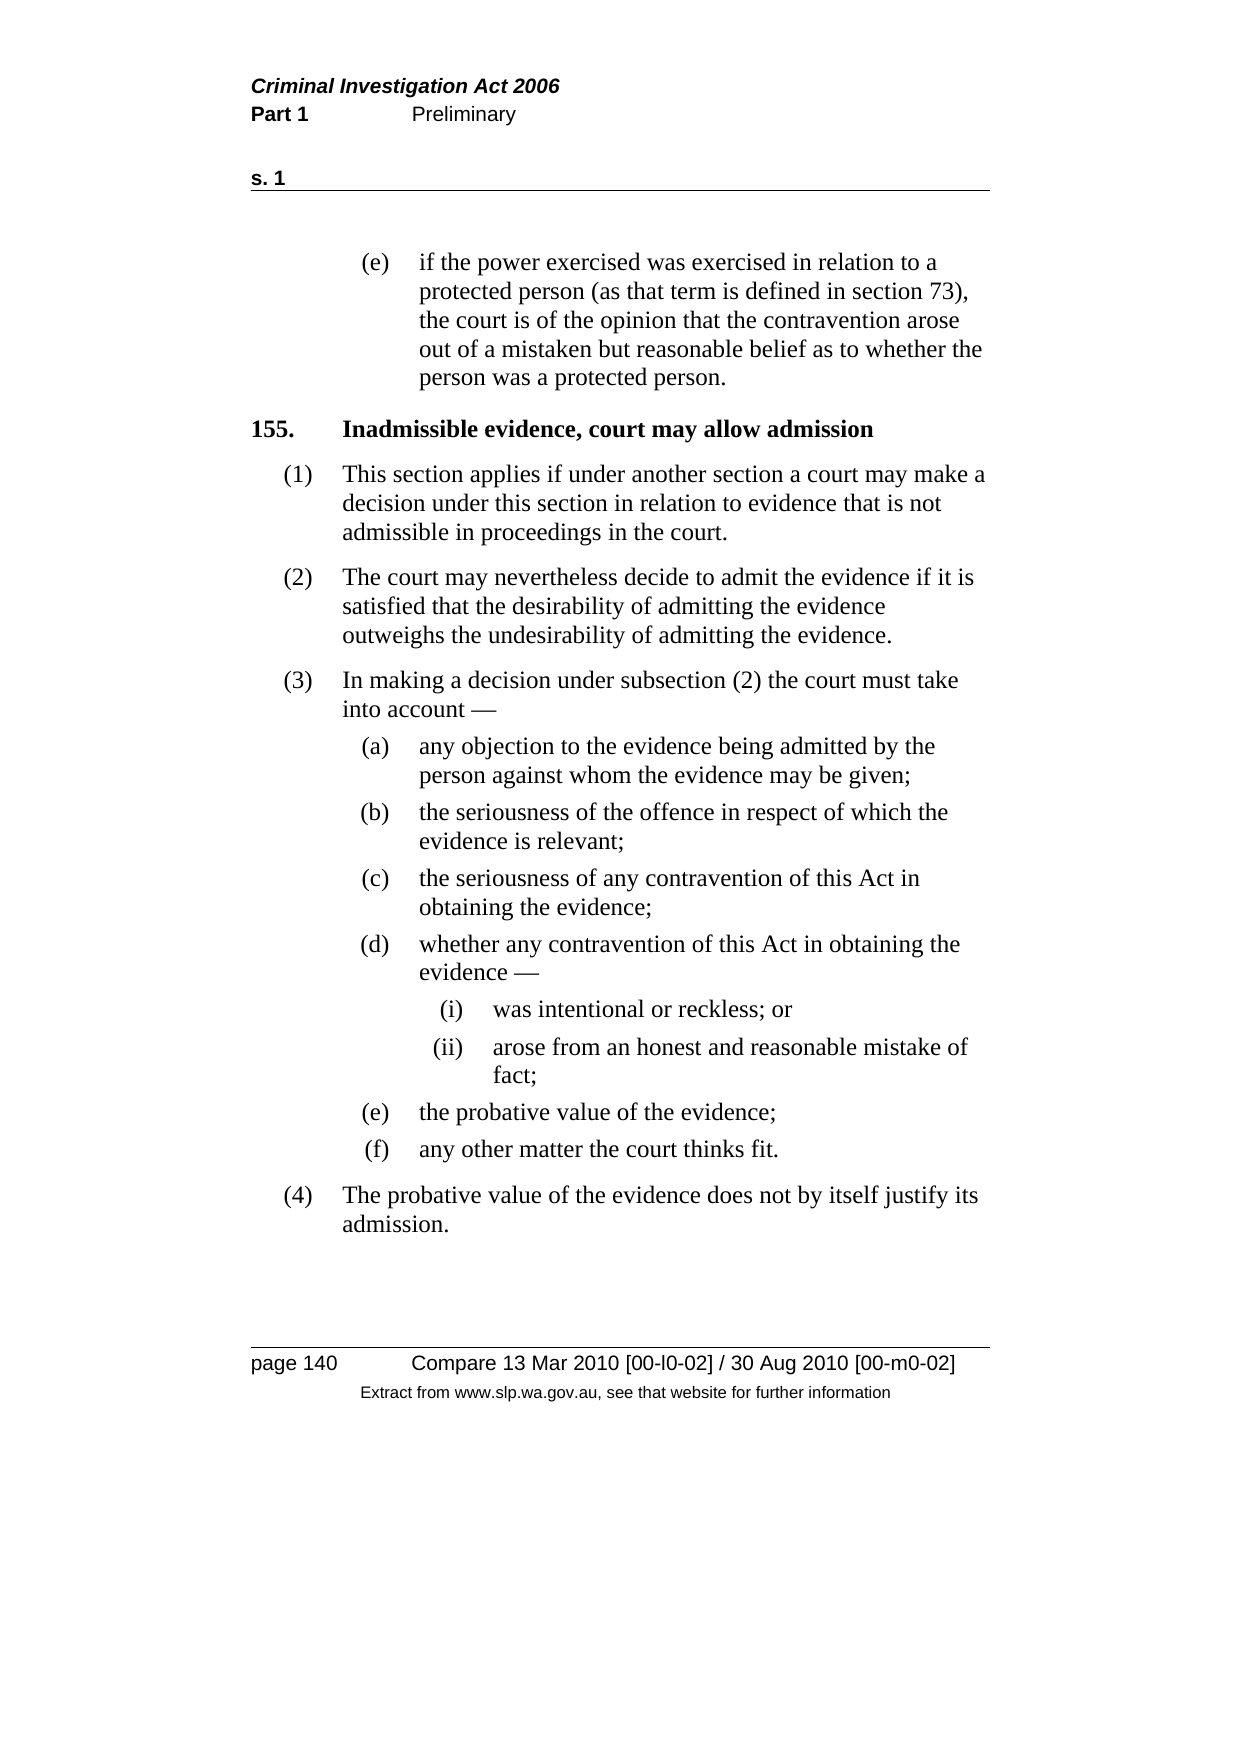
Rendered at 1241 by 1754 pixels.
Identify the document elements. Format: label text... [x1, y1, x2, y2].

text (b) the seriousness of the offence in respect of which the evidence is relevant; [251, 797, 990, 854]
text (1) This section applies if under another section a court may make a decision under this section in relation to evidence that is not admissible in proceedings in the court. [251, 459, 990, 546]
text (ii) arose from an honest and reasonable mistake of fact; [251, 1032, 990, 1089]
text (e) the probative value of the evidence; [251, 1097, 990, 1126]
text (d) whether any contravention of this Act in obtaining the evidence — [251, 929, 990, 986]
text (2) The court may nevertheless decide to admit the evidence if it is satisfied that the desirability of admitting the evidence outweighs the undesirability of admitting the evidence. [251, 562, 990, 649]
text (f) any other matter the court thinks fit. [251, 1134, 990, 1163]
text (a) any objection to the evidence being admitted by the person against whom the evidence may be given; [251, 731, 990, 789]
text (4) The probative value of the evidence does not by itself justify its admission. [251, 1180, 990, 1237]
text (i) was intentional or reckless; or [251, 994, 990, 1023]
text (3) In making a decision under subsection (2) the court must take into account — [251, 665, 990, 723]
text (c) the seriousness of any contravention of this Act in obtaining the evidence; [251, 863, 990, 920]
text (e) if the power exercised was exercised in relation to a protected person (as that term is defined in section 73), the court is of the opinion that the contravention arose out of a mistaken but reasonable belief as to whether the person was a protected person. [251, 247, 990, 391]
subtitle 155. Inadmissible evidence, court may allow admission [251, 414, 990, 443]
